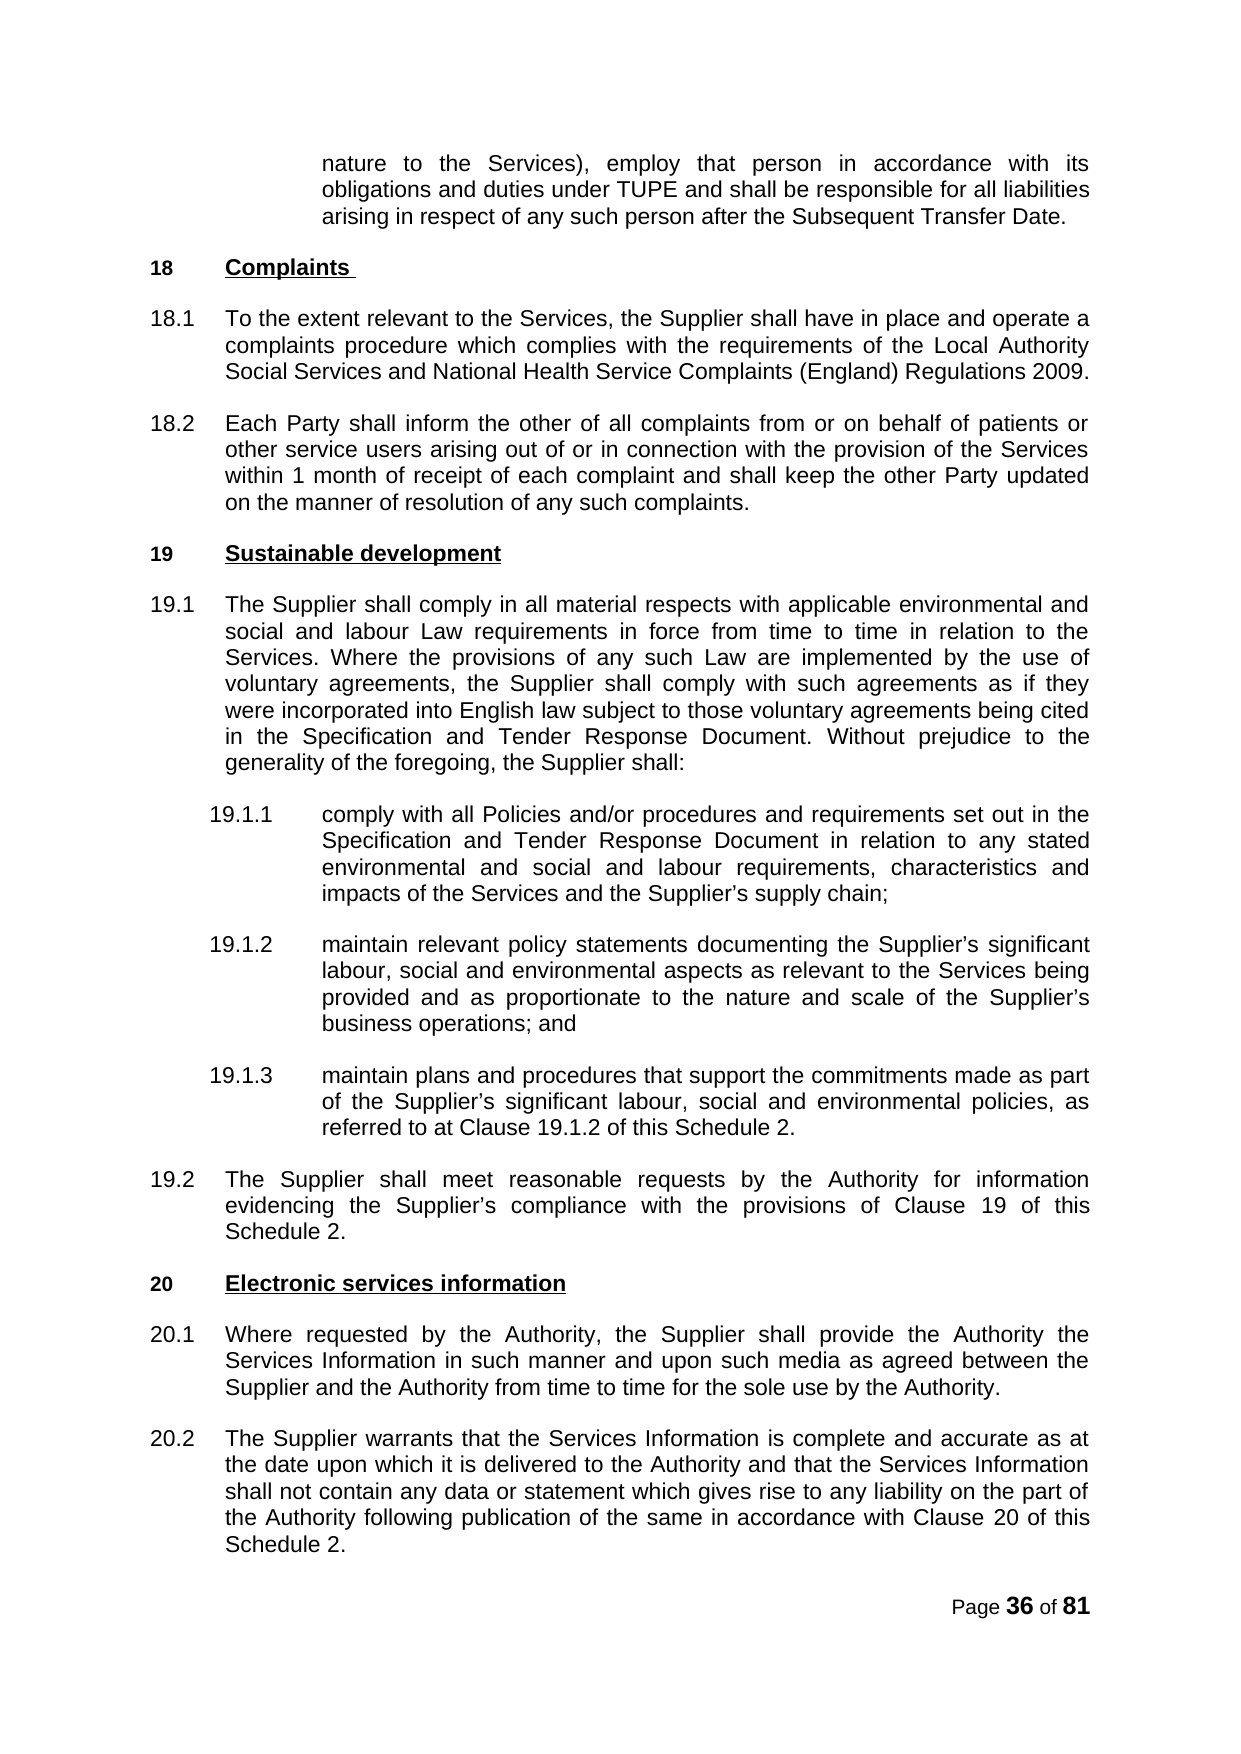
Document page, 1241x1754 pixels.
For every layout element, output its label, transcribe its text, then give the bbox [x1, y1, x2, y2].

subtitle Each Party shall inform the other of all complaints from or on behalf of patients or other service users arising out of or in connection with the provision of the Services within 1 month of receipt of each complaint and shall keep the other Party updated on the manner of resolution of any such complaints. [150, 409, 1090, 515]
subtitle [209, 150, 1090, 229]
subtitle Sustainable development [150, 540, 1090, 566]
subtitle Electronic services information [150, 1270, 1090, 1296]
subtitle Where requested by the Authority, the Supplier shall provide the Authority the Services Information in such manner and upon such media as agreed between the Supplier and the Authority from time to time for the sole use by the Authority. [150, 1321, 1090, 1400]
subtitle maintain relevant policy statements documenting the Supplier’s significant labour, social and environmental aspects as relevant to the Services being provided and as proportionate to the nature and scale of the Supplier’s business operations; and [209, 931, 1090, 1037]
subtitle To the extent relevant to the Services, the Supplier shall have in place and operate a complaints procedure which complies with the requirements of the Local Authority Social Services and National Health Service Complaints (England) Regulations 2009. [150, 305, 1090, 384]
subtitle maintain plans and procedures that support the commitments made as part of the Supplier’s significant labour, social and environmental policies, as referred to at Clause 19.1.2 of this Schedule 2. [209, 1062, 1090, 1141]
subtitle Complaints [150, 254, 1090, 280]
subtitle The Supplier shall comply in all material respects with applicable environmental and social and labour Law requirements in force from time to time in relation to the Services. Where the provisions of any such Law are implemented by the use of voluntary agreements, the Supplier shall comply with such agreements as if they were incorporated into English law subject to those voluntary agreements being cited in the Specification and Tender Response Document. Without prejudice to the generality of the foregoing, the Supplier shall: [150, 591, 1090, 776]
subtitle comply with all Policies and/or procedures and requirements set out in the Specification and Tender Response Document in relation to any stated environmental and social and labour requirements, characteristics and impacts of the Services and the Supplier’s supply chain; [209, 801, 1090, 906]
subtitle The Supplier shall meet reasonable requests by the Authority for information evidencing the Supplier’s compliance with the provisions of Clause 19 of this Schedule 2. [150, 1166, 1090, 1245]
subtitle The Supplier warrants that the Services Information is complete and accurate as at the date upon which it is delivered to the Authority and that the Services Information shall not contain any data or statement which gives rise to any liability on the part of the Authority following publication of the same in accordance with Clause 20 of this Schedule 2. [150, 1425, 1090, 1557]
